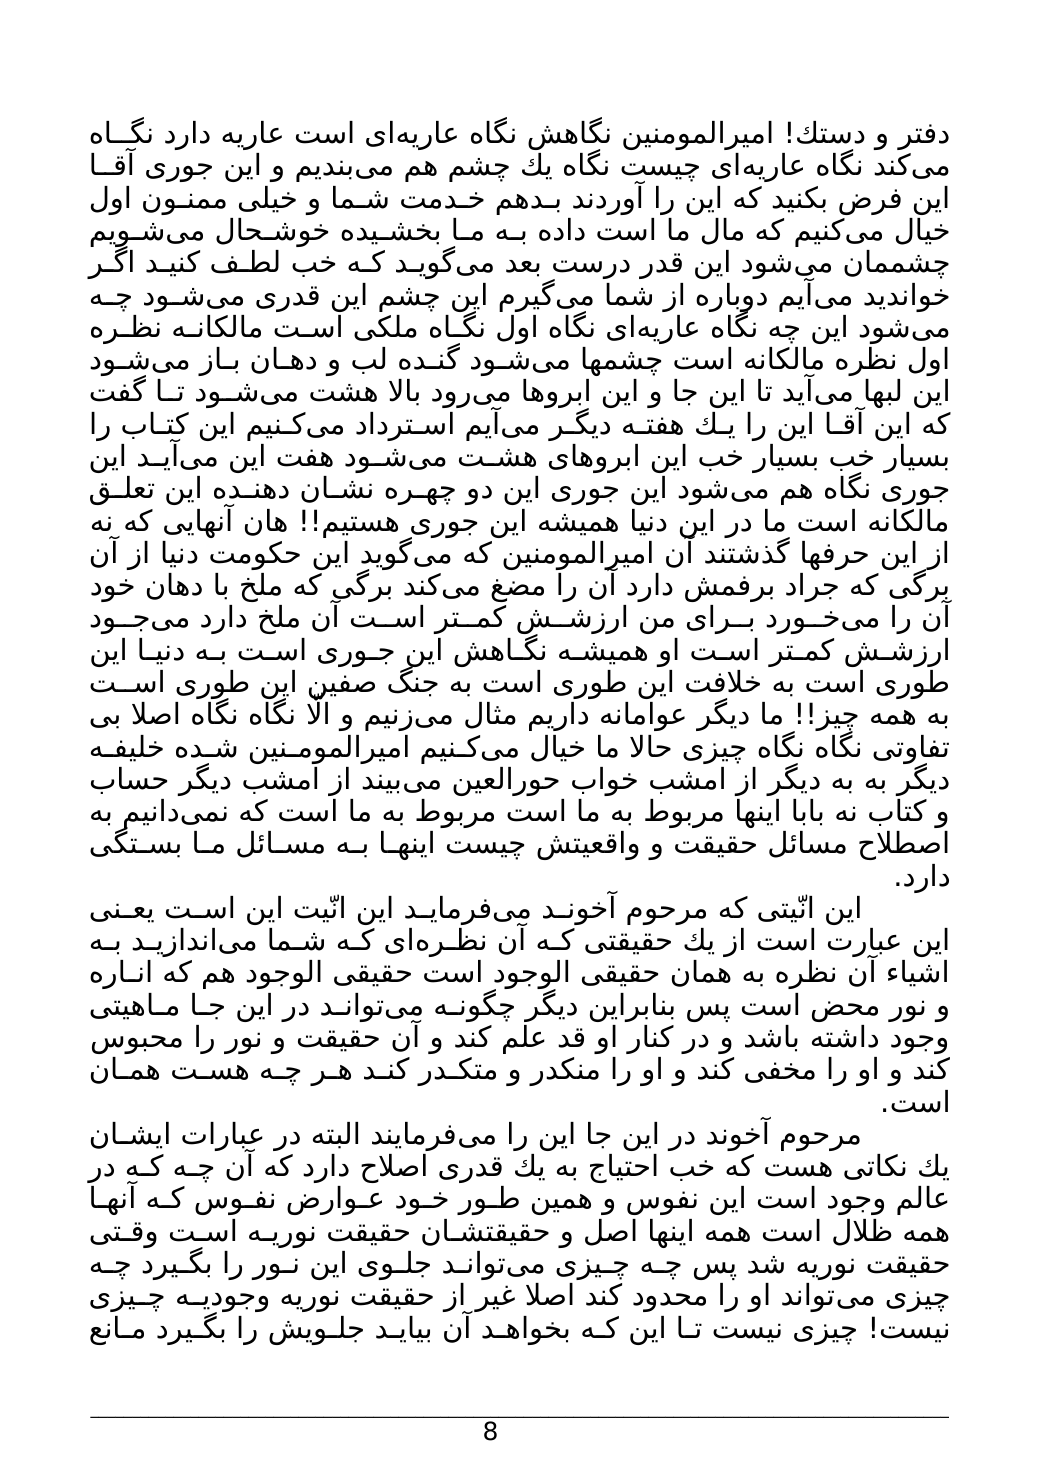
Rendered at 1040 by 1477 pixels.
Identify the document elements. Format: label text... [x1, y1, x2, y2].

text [89, 118, 951, 893]
text این انّیتی كه مرحوم آخوند می‌فرماید این انّیت این است یعنی این عبارت است از یك حقیقتی كه آن نظره‌ای كه شما می‌اندازید به اشیاء آن نظره به همان حقیقی الوجود است حقیقی الوجود هم كه اناره و نور محض است پس بنابراین دیگر چگونه می‌تواند در این جا ماهیتی وجود داشته باشد و در كنار او قد علم كند و آن حقیقت و نور را محبوس كند و او را مخفی كند و او را منكدر و متكدر كند هر چه هست همان است. [89, 893, 951, 1119]
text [89, 1119, 951, 1345]
